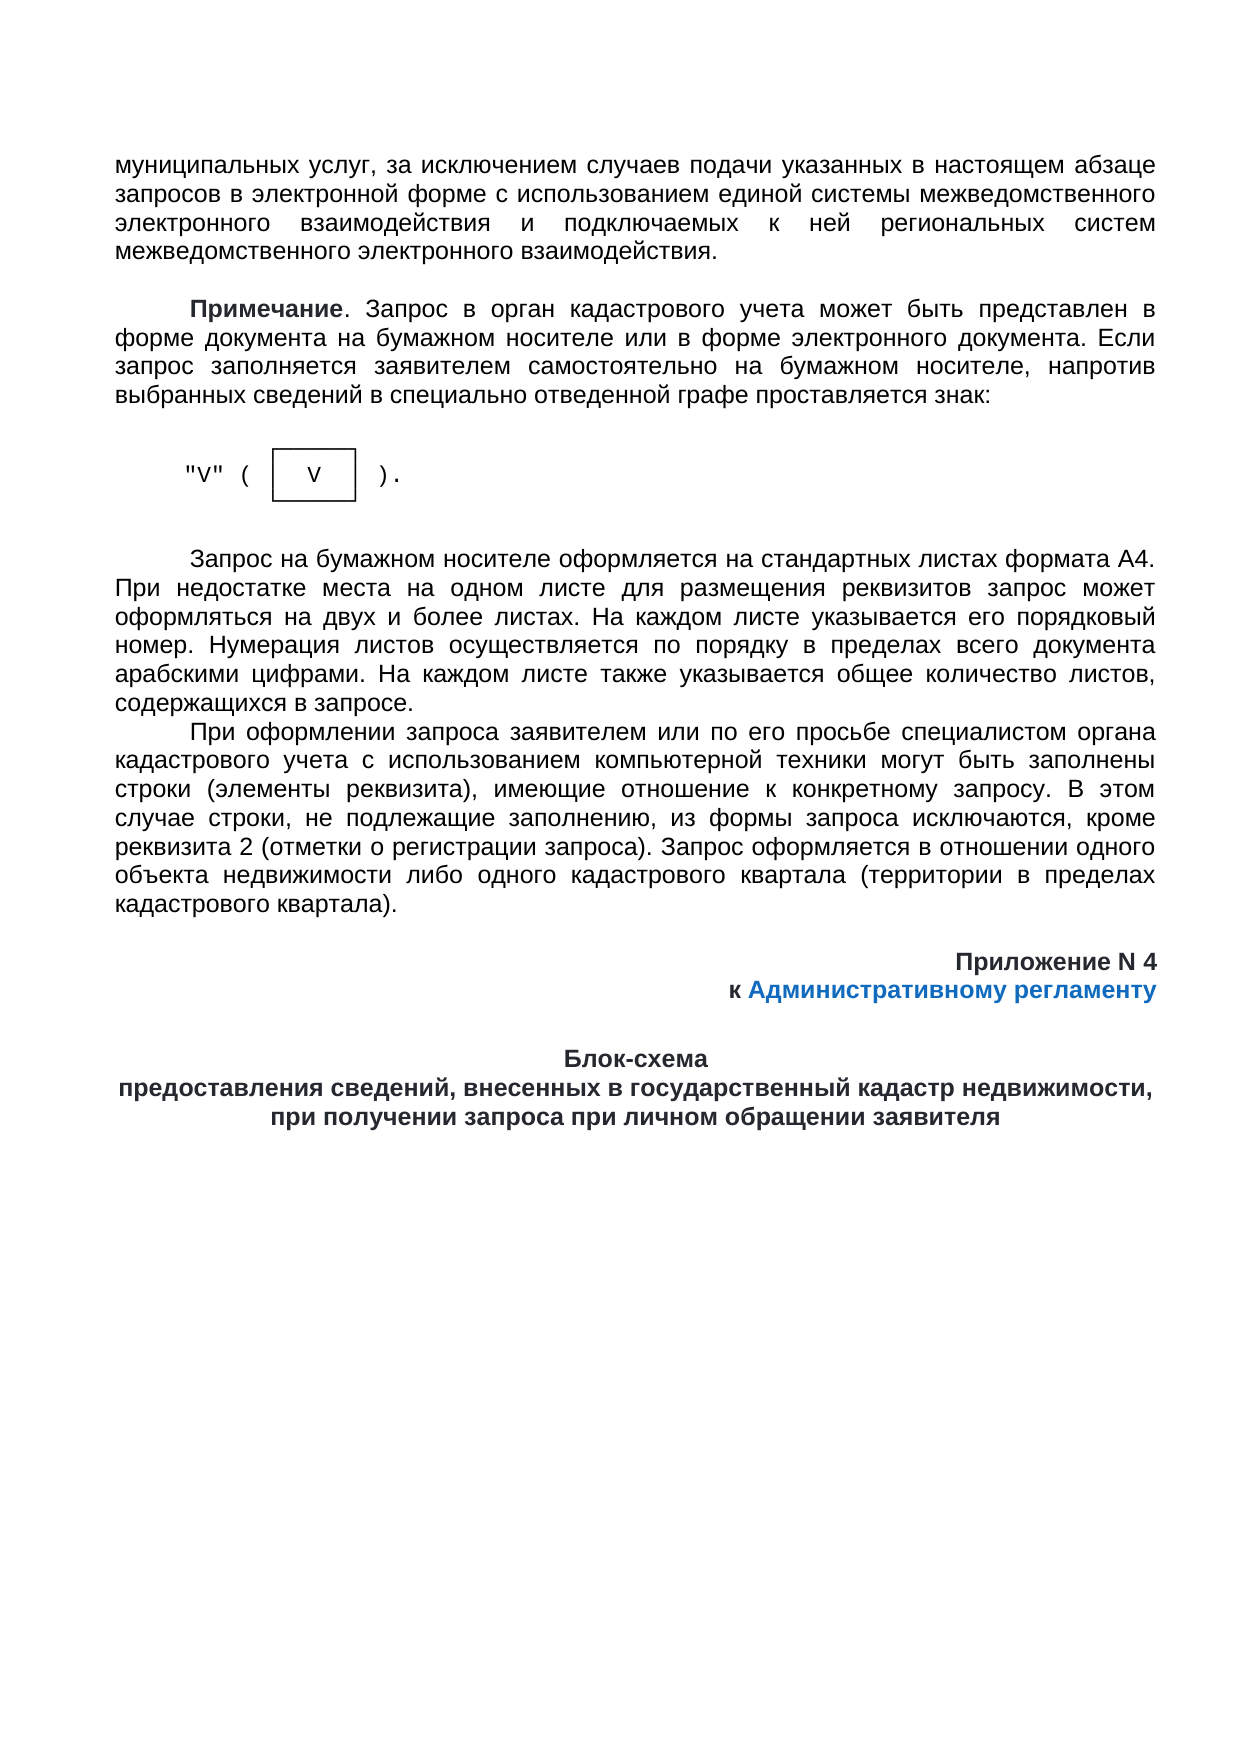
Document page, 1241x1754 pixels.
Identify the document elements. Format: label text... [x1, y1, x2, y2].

text При оформлении запроса заявителем или по его просьбе специалистом органа кадастрового учета с использованием компьютерной техники могут быть заполнены строки (элементы реквизита), имеющие отношение к конкретному запросу. В этом случае строки, не подлежащие заполнению, из формы запроса исключаются, кроме реквизита 2 (отметки о регистрации запроса). Запрос оформляется в отношении одного объекта недвижимости либо одного кадастрового квартала (территории в пределах кадастрового квартала). [114, 717, 1157, 918]
text "V" ( │ V │ ). [114, 463, 272, 489]
text Приложение N 4 к Административному регламенту [114, 947, 1157, 1004]
text Примечание. Запрос в орган кадастрового учета может быть представлен в форме документа на бумажном носителе или в форме электронного документа. Если запрос заполняется заявителем самостоятельно на бумажном носителе, напротив выбранных сведений в специально отведенной графе проставляется знак: [114, 294, 1157, 409]
text ┌─────┐ [114, 437, 1157, 463]
text "V" ( │ V │ ). [274, 463, 354, 489]
text Запрос на бумажном носителе оформляется на стандартных листах формата А4. При недостатке места на одном листе для размещения реквизитов запрос может оформляться на двух и более листах. На каждом листе указывается его порядковый номер. Нумерация листов осуществляется по порядку в пределах всего документа арабскими цифрами. На каждом листе также указывается общее количество листов, содержащихся в запросе. [114, 544, 1157, 717]
text "V" ( │ V │ ). [356, 463, 1157, 489]
subtitle Блок-схема предоставления сведений, внесенных в государственный кадастр недвижимости, при получении запроса при личном обращении заявителя [114, 1044, 1157, 1130]
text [114, 150, 1157, 265]
text └─────┘ [114, 489, 1157, 515]
